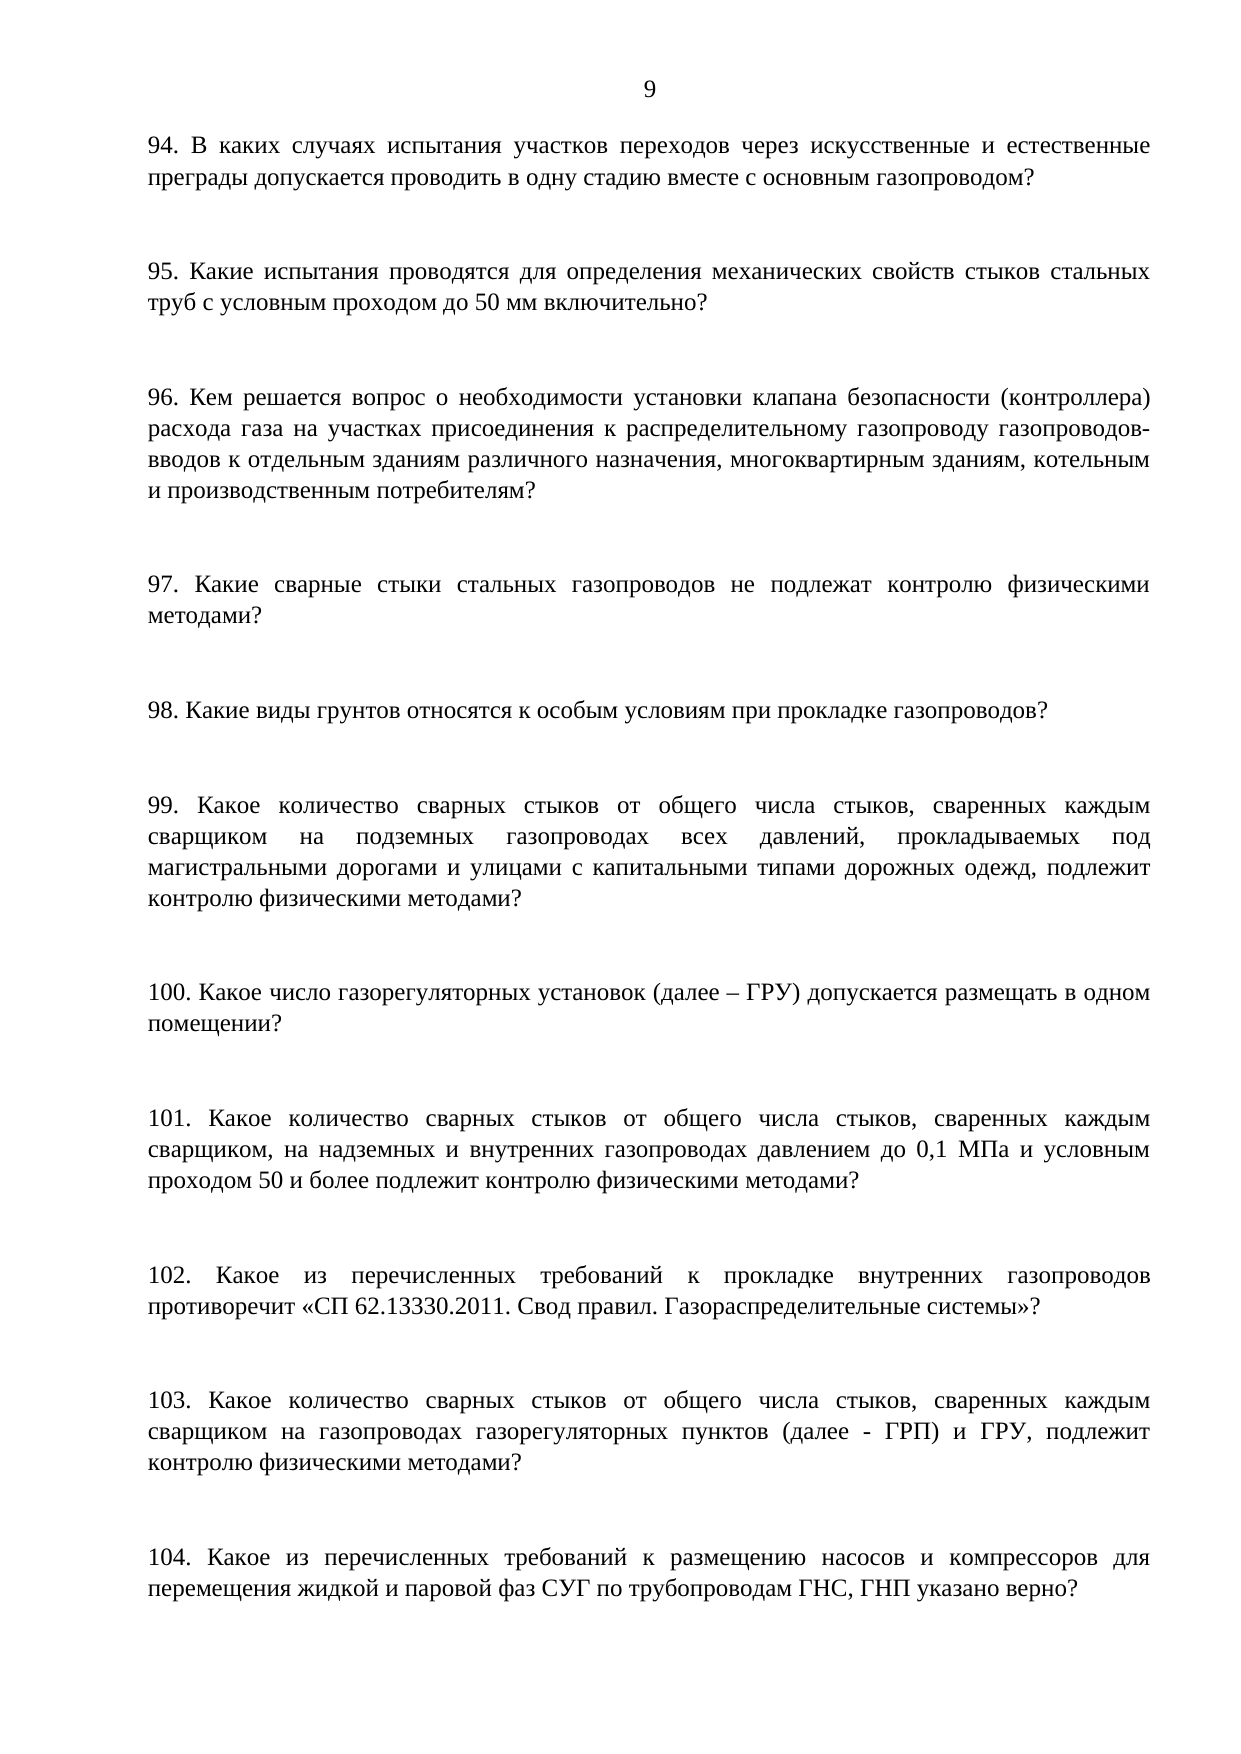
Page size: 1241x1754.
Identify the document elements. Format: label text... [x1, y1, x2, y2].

text 101. Какое количество сварных стыков от общего числа стыков, сваренных каждым сварщиком, на надземных и внутренних газопроводах давлением до 0,1 МПа и условным проходом 50 и более подлежит контролю физическими методами? [148, 1103, 1152, 1194]
text 99. Какое количество сварных стыков от общего числа стыков, сваренных каждым сварщиком на подземных газопроводах всех давлений, прокладываемых под магистральными дорогами и улицами с капитальными типами дорожных одежд, подлежит контролю физическими методами? [148, 790, 1152, 912]
text 103. Какое количество сварных стыков от общего числа стыков, сваренных каждым сварщиком на газопроводах газорегуляторных пунктов (далее - ГРП) и ГРУ, подлежит контролю физическими методами? [148, 1385, 1152, 1476]
text 104. Какое из перечисленных требований к размещению насосов и компрессоров для перемещения жидкой и паровой фаз СУГ по трубопроводам ГНС, ГНП указано верно? [148, 1542, 1152, 1602]
text 96. Кем решается вопрос о необходимости установки клапана безопасности (контроллера) расхода газа на участках присоединения к распределительному газопроводу газопроводов-вводов к отдельным зданиям различного назначения, многоквартирным зданиям, котельным и производственным потребителям? [148, 382, 1152, 504]
text 100. Какое число газорегуляторных установок (далее – ГРУ) допускается размещать в одном помещении? [148, 977, 1152, 1037]
text 95. Какие испытания проводятся для определения механических свойств стыков стальных труб с условным проходом до 50 мм включительно? [148, 256, 1152, 316]
text 94. В каких случаях испытания участков переходов через искусственные и естественные преграды допускается проводить в одну стадию вместе с основным газопроводом? [148, 131, 1152, 190]
text 98. Какие виды грунтов относятся к особым условиям при прокладке газопроводов? [148, 695, 1152, 724]
text 102. Какое из перечисленных требований к прокладке внутренних газопроводов противоречит «СП 62.13330.2011. Свод правил. Газораспределительные системы»? [148, 1260, 1152, 1319]
text 97. Какие сварные стыки стальных газопроводов не подлежат контролю физическими методами? [148, 569, 1152, 629]
